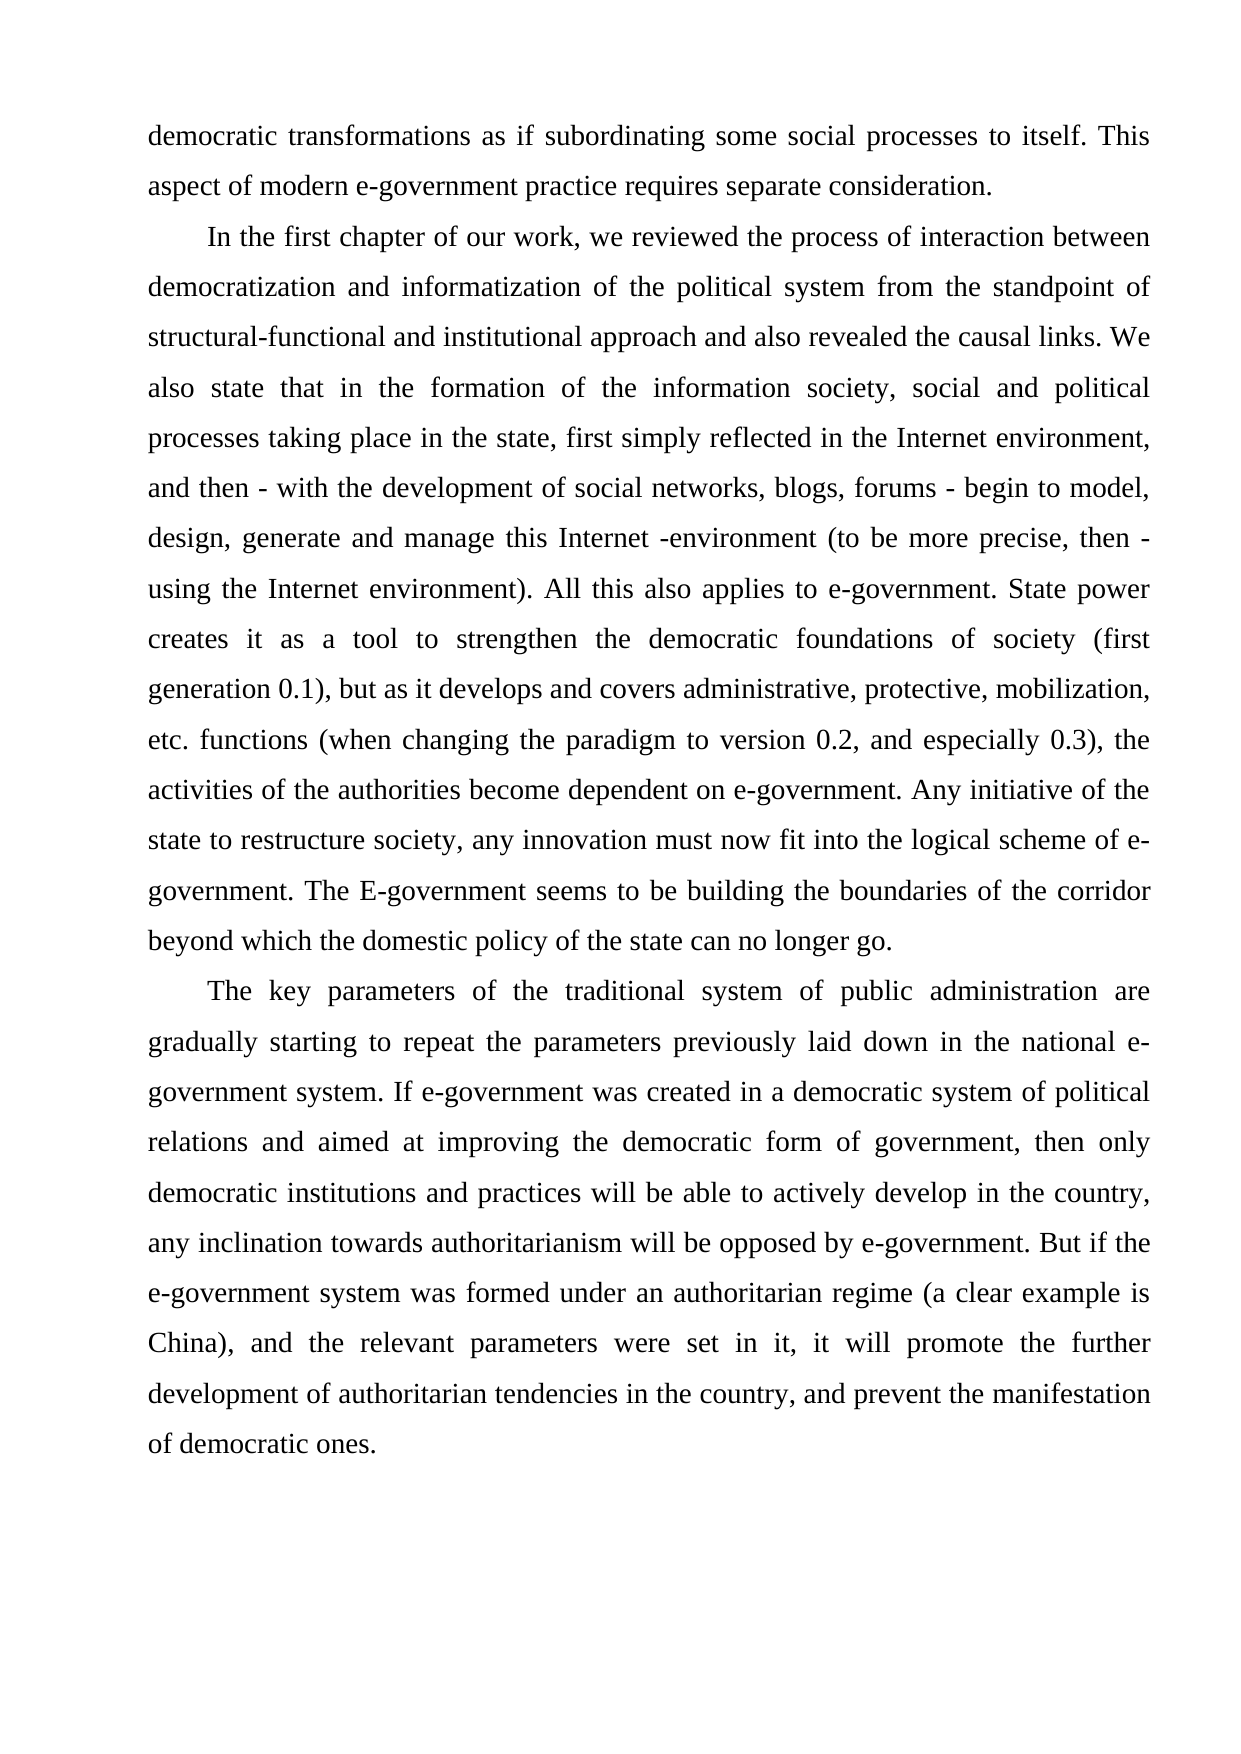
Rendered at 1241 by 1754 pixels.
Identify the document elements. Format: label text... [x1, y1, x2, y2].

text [148, 118, 1152, 202]
text The key parameters of the traditional system of public administration are gradually starting to repeat the parameters previously laid down in the national e-government system. If e-government was created in a democratic system of political relations and aimed at improving the democratic form of government, then only democratic institutions and practices will be able to actively develop in the country, any inclination towards authoritarianism will be opposed by e-government. But if the e-government system was formed under an authoritarian regime (a clear example is China), and the relevant parameters were set in it, it will promote the further development of authoritarian tendencies in the country, and prevent the manifestation of democratic ones. [148, 973, 1152, 1460]
text In the first chapter of our work, we reviewed the process of interaction between democratization and informatization of the political system from the standpoint of structural-functional and institutional approach and also revealed the causal links. We also state that in the formation of the information society, social and political processes taking place in the state, first simply reflected in the Internet environment, and then - with the development of social networks, blogs, forums - begin to model, design, generate and manage this Internet -environment (to be more precise, then - using the Internet environment). All this also applies to e-government. State power creates it as a tool to strengthen the democratic foundations of society (first generation 0.1), but as it develops and covers administrative, protective, mobilization, etc. functions (when changing the paradigm to version 0.2, and especially 0.3), the activities of the authorities become dependent on e-government. Any initiative of the state to restructure society, any innovation must now fit into the logical scheme of e-government. The E-government seems to be building the boundaries of the corridor beyond which the domestic policy of the state can no longer go. [148, 219, 1152, 957]
